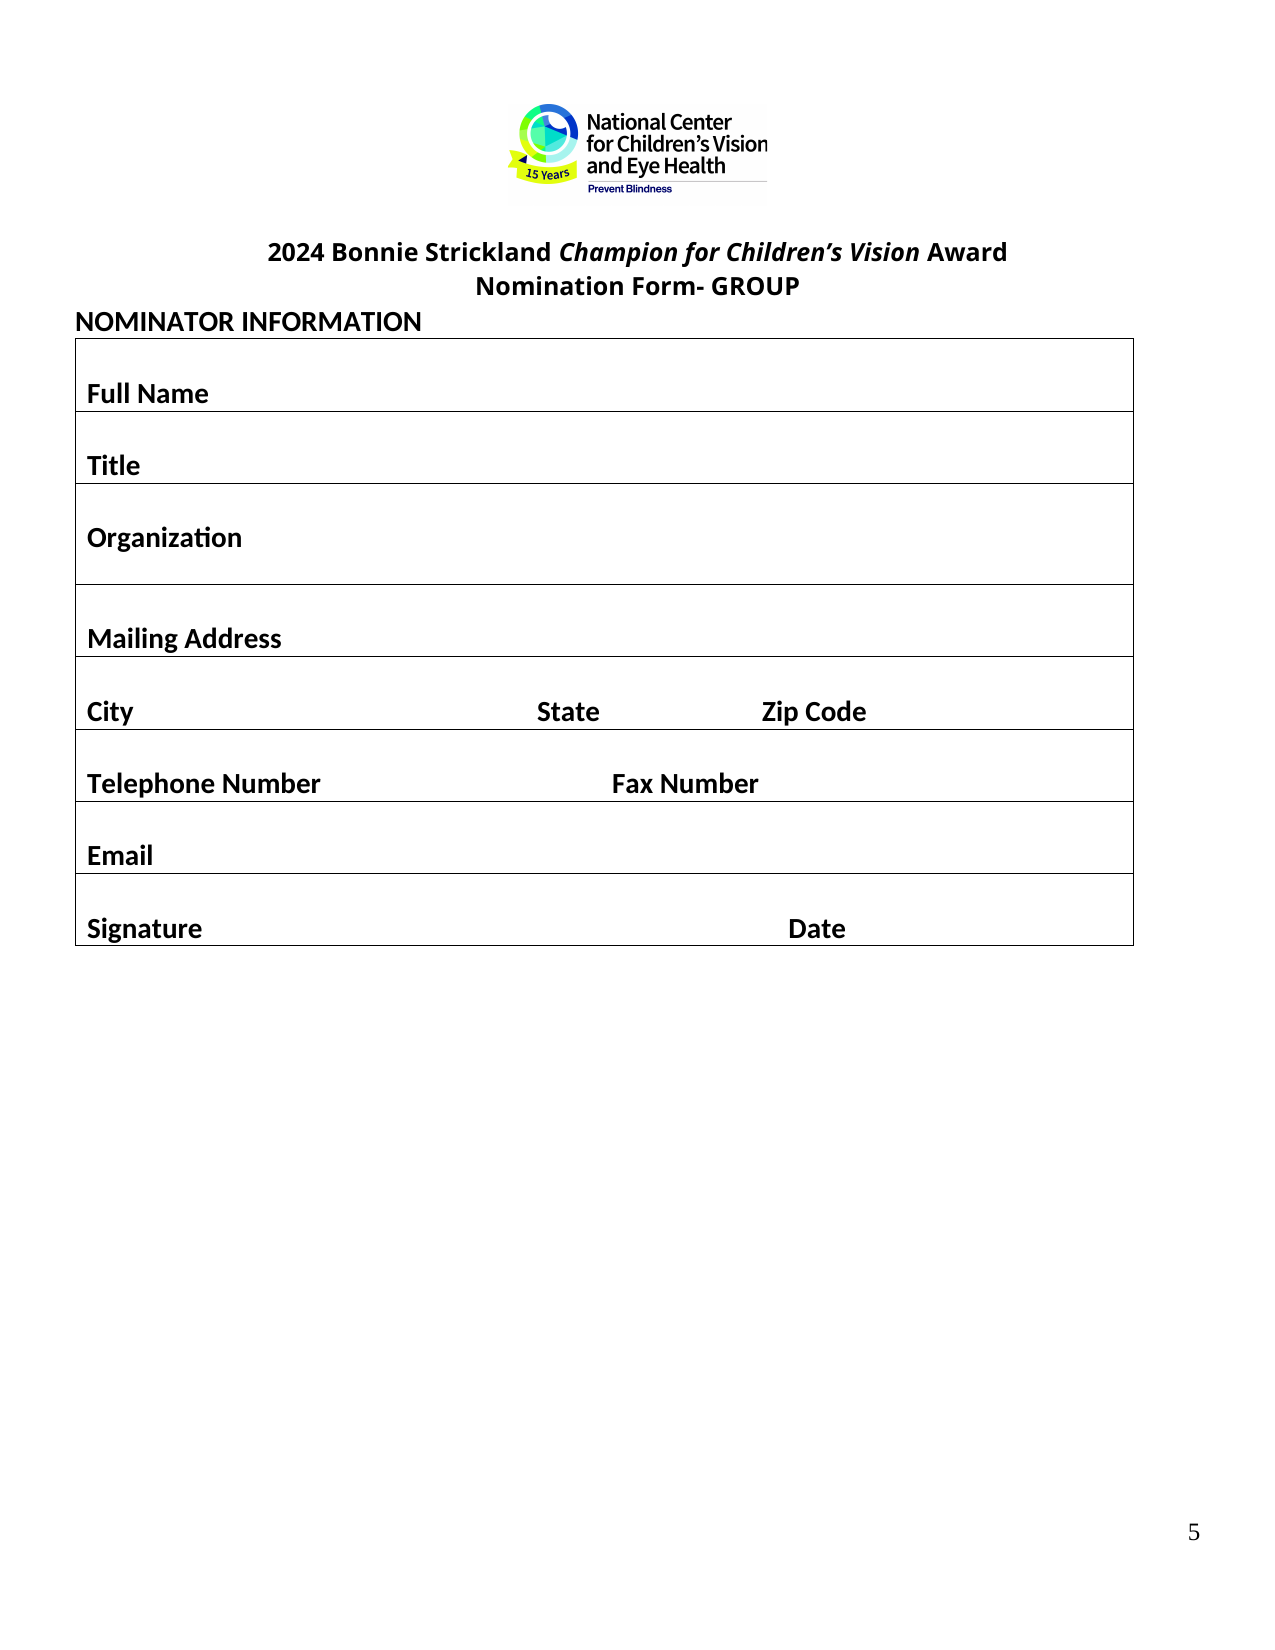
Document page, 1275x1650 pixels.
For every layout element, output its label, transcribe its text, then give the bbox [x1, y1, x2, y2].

table_cell Telephone Number Fax Number [76, 730, 1133, 801]
table_cell Title [76, 412, 1133, 483]
table_cell Organization [76, 484, 1133, 584]
picture [507, 104, 768, 206]
table_header Full Name [76, 339, 1133, 411]
table_cell City State Zip Code [76, 657, 1133, 728]
table_cell Signature Date [76, 874, 1133, 945]
table_cell Mailing Address [76, 585, 1133, 656]
subtitle NOMINATOR INFORMATION [75, 303, 1200, 338]
table_cell Email [76, 802, 1133, 873]
